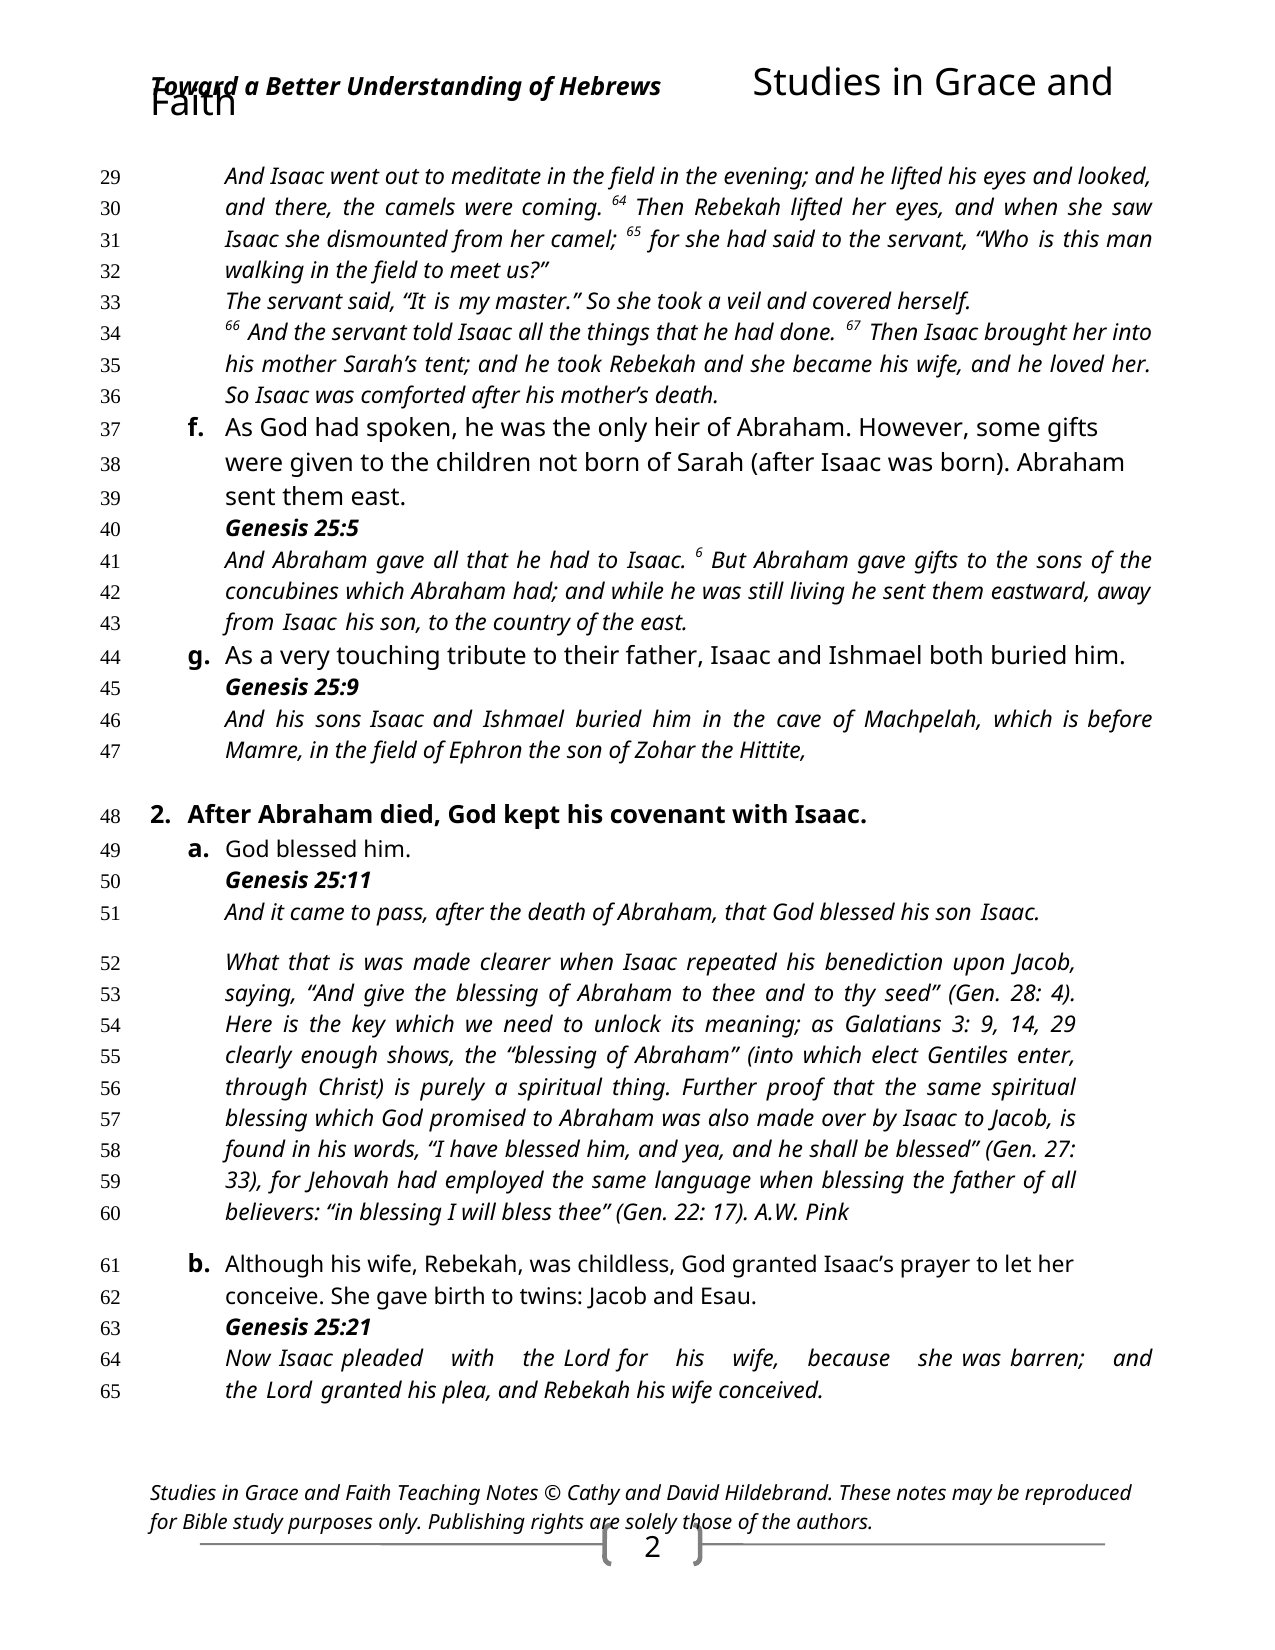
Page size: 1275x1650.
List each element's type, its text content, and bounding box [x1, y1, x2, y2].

list Genesis 25:11 [225, 864, 1155, 896]
list As God had spoken, he was the only heir of Abraham. However, some gifts were given to the children not born of Sarah (after Isaac was born). Abraham sent them east. [187, 410, 1155, 512]
list The servant said, “It is my master.” So she took a veil and covered herself. [225, 285, 1155, 316]
list As a very touching tribute to their father, Isaac and Ishmael both buried him. [187, 637, 1155, 671]
list And Abraham gave all that he had to Isaac. 6 But Abraham gave gifts to the sons of the concubines which Abraham had; and while he was still living he sent them eastward, away from Isaac his son, to the country of the east. [225, 543, 1155, 637]
list Although his wife, Rebekah, was childless, God granted Isaac’s prayer to let her conceive. She gave birth to twins: Jacob and Esau. [187, 1246, 1155, 1311]
list 66 And the servant told Isaac all the things that he had done. 67 Then Isaac brought her into his mother Sarah’s tent; and he took Rebekah and she became his wife, and he loved her. So Isaac was comforted after his mother’s death. [225, 316, 1155, 410]
list And it came to pass, after the death of Abraham, that God blessed his son Isaac. [225, 896, 1155, 927]
list Genesis 25:21 [225, 1311, 1155, 1342]
list Now Isaac pleaded with the Lord for his wife, because she was barren; and the Lord granted his plea, and Rebekah his wife conceived. [225, 1342, 1155, 1405]
list Genesis 25:9 [225, 671, 1155, 703]
list God blessed him. [187, 830, 1155, 864]
text What that is was made clearer when Isaac repeated his benediction upon Jacob, saying, “And give the blessing of Abraham to thee and to thy seed” (Gen. 28: 4). Here is the key which we need to unlock its meaning; as Galatians 3: 9, 14, 29 clearly enough shows, the “blessing of Abraham” (into which elect Gentiles enter, through Christ) is purely a spiritual thing. Further proof that the same spiritual blessing which God promised to Abraham was also made over by Isaac to Jacob, is found in his words, “I have blessed him, and yea, and he shall be blessed” (Gen. 27: 33), for Jehovah had employed the same language when blessing the father of all believers: “in blessing I will bless thee” (Gen. 22: 17). A.W. Pink [225, 946, 1080, 1227]
list Genesis 25:5 [225, 512, 1155, 543]
list And his sons Isaac and Ishmael buried him in the cave of Machpelah, which is before Mamre, in the field of Ephron the son of Zohar the Hittite, [225, 703, 1155, 765]
list And Isaac went out to meditate in the field in the evening; and he lifted his eyes and looked, and there, the camels were coming. 64 Then Rebekah lifted her eyes, and when she saw Isaac she dismounted from her camel; 65 for she had said to the servant, “Who is this man walking in the field to meet us?” [225, 160, 1155, 285]
list After Abraham died, God kept his covenant with Isaac. [150, 796, 1155, 830]
